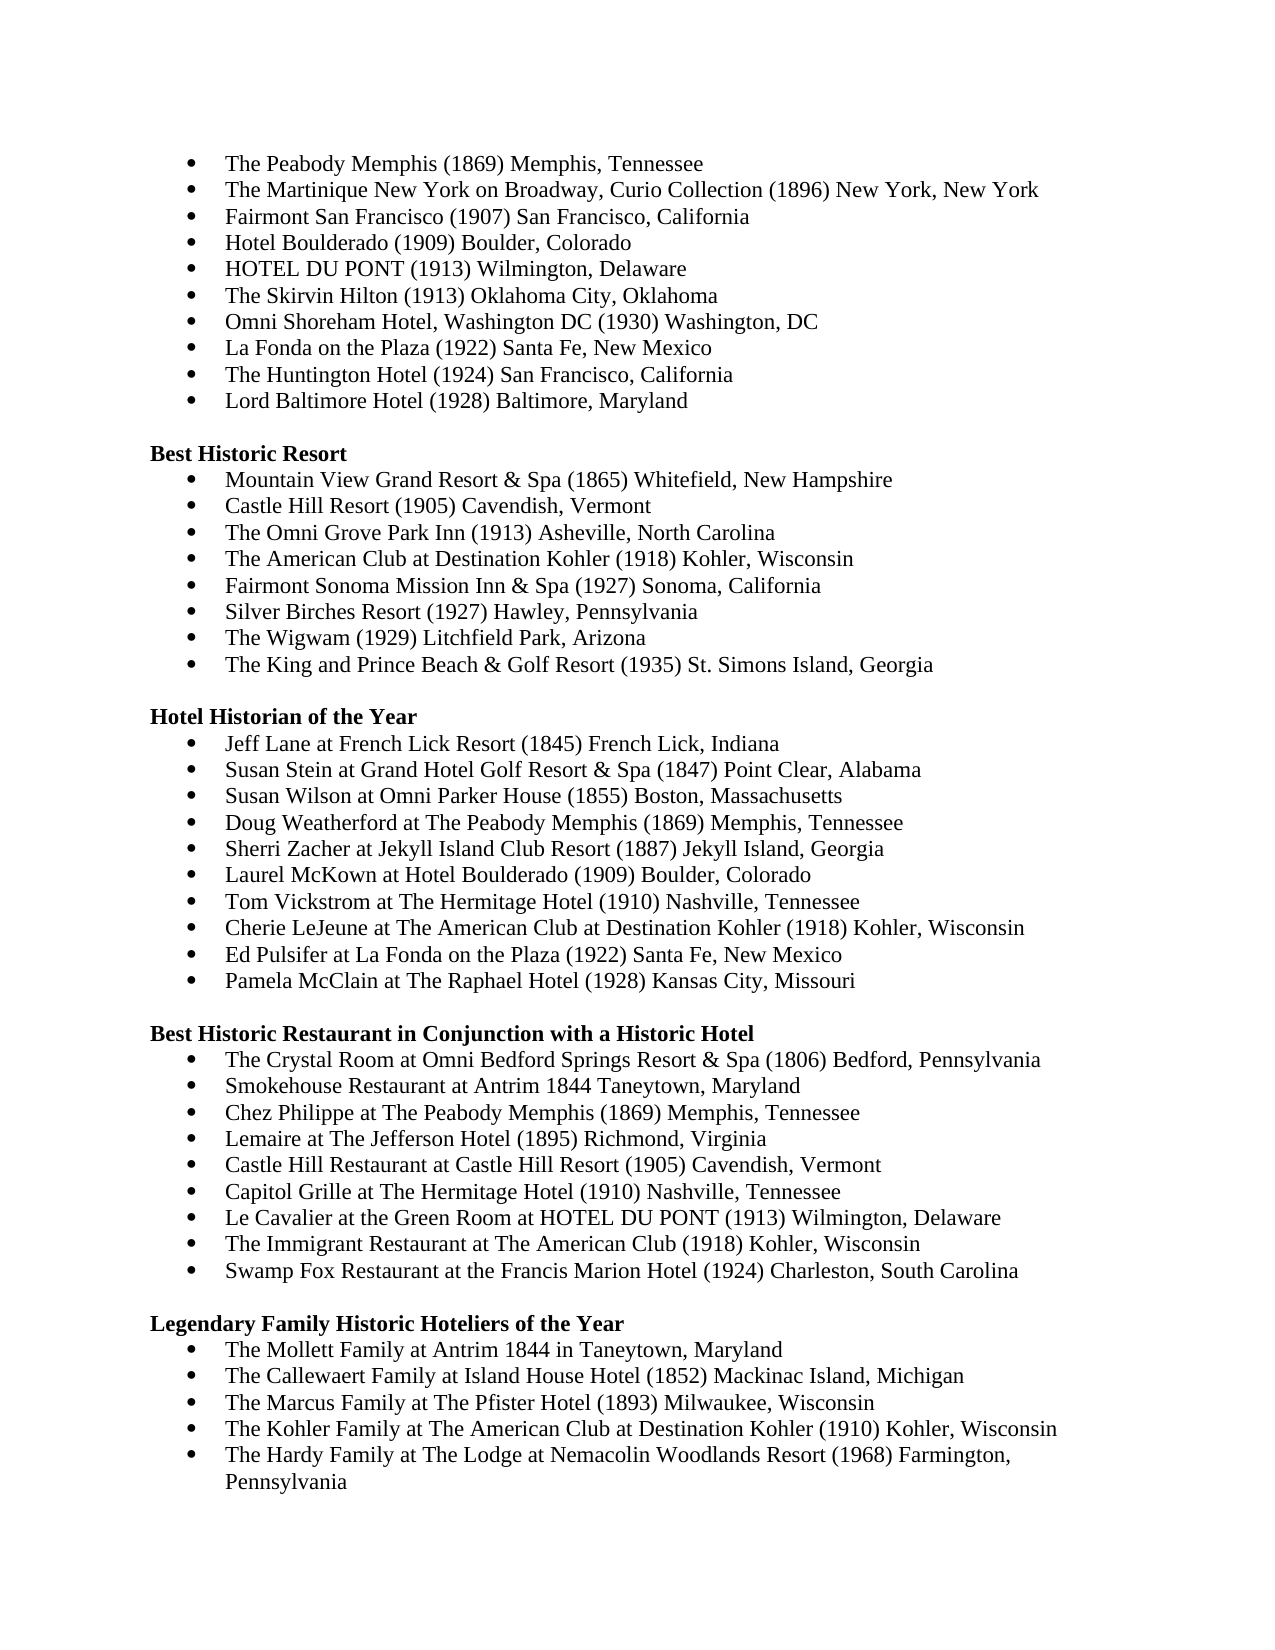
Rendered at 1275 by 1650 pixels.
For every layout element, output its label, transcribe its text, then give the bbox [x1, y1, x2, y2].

text Best Historic Restaurant in Conjunction with a Historic Hotel [150, 1020, 1125, 1046]
list Castle Hill Restaurant at Castle Hill Resort (1905) Cavendish, Vermont [187, 1151, 1125, 1178]
list The American Club at Destination Kohler (1918) Kohler, Wisconsin [187, 545, 1125, 572]
list Chez Philippe at The Peabody Memphis (1869) Memphis, Tennessee [187, 1099, 1125, 1125]
list Mountain View Grand Resort & Spa (1865) Whitefield, New Hampshire [187, 466, 1125, 493]
list The Martinique New York on Broadway, Curio Collection (1896) New York, New York [187, 176, 1125, 203]
list The Crystal Room at Omni Bedford Springs Resort & Spa (1806) Bedford, Pennsylvania [187, 1046, 1125, 1072]
list The Huntington Hotel (1924) San Francisco, California [187, 361, 1125, 387]
list Tom Vickstrom at The Hermitage Hotel (1910) Nashville, Tennessee [187, 888, 1125, 914]
list Hotel Boulderado (1909) Boulder, Colorado [187, 229, 1125, 255]
list Susan Wilson at Omni Parker House (1855) Boston, Massachusetts [187, 782, 1125, 809]
list Ed Pulsifer at La Fonda on the Plaza (1922) Santa Fe, New Mexico [187, 941, 1125, 967]
list Lord Baltimore Hotel (1928) Baltimore, Maryland [187, 387, 1125, 413]
list The Immigrant Restaurant at The American Club (1918) Kohler, Wisconsin [187, 1231, 1125, 1257]
list Lemaire at The Jefferson Hotel (1895) Richmond, Virginia [187, 1125, 1125, 1151]
list The Peabody Memphis (1869) Memphis, Tennessee [187, 150, 1125, 176]
list Pamela McClain at The Raphael Hotel (1928) Kansas City, Missouri [187, 967, 1125, 993]
list The Omni Grove Park Inn (1913) Asheville, North Carolina [187, 519, 1125, 545]
list Omni Shoreham Hotel, Washington DC (1930) Washington, DC [187, 308, 1125, 334]
list Le Cavalier at the Green Room at HOTEL DU PONT (1913) Wilmington, Delaware [187, 1204, 1125, 1231]
list Doug Weatherford at The Peabody Memphis (1869) Memphis, Tennessee [187, 809, 1125, 835]
list The King and Prince Beach & Golf Resort (1935) St. Simons Island, Georgia [187, 651, 1125, 677]
list Laurel McKown at Hotel Boulderado (1909) Boulder, Colorado [187, 862, 1125, 888]
list Jeff Lane at French Lick Resort (1845) French Lick, Indiana [187, 730, 1125, 756]
list The Wigwam (1929) Litchfield Park, Arizona [187, 624, 1125, 651]
list The Skirvin Hilton (1913) Oklahoma City, Oklahoma [187, 282, 1125, 308]
list The Callewaert Family at Island House Hotel (1852) Mackinac Island, Michigan [187, 1362, 1125, 1389]
list The Kohler Family at The American Club at Destination Kohler (1910) Kohler, Wisconsin [187, 1415, 1125, 1441]
list Susan Stein at Grand Hotel Golf Resort & Spa (1847) Point Clear, Alabama [187, 756, 1125, 782]
list HOTEL DU PONT (1913) Wilmington, Delaware [187, 255, 1125, 282]
text Best Historic Resort [150, 440, 1125, 466]
list Smokehouse Restaurant at Antrim 1844 Taneytown, Maryland [187, 1072, 1125, 1099]
list The Hardy Family at The Lodge at Nemacolin Woodlands Resort (1968) Farmington, Pennsylvania [187, 1441, 1125, 1494]
list Cherie LeJeune at The American Club at Destination Kohler (1918) Kohler, Wisconsin [187, 914, 1125, 941]
list Swamp Fox Restaurant at the Francis Marion Hotel (1924) Charleston, South Carolina [187, 1257, 1125, 1283]
list The Mollett Family at Antrim 1844 in Taneytown, Maryland [187, 1336, 1125, 1362]
list La Fonda on the Plaza (1922) Santa Fe, New Mexico [187, 334, 1125, 361]
list Castle Hill Resort (1905) Cavendish, Vermont [187, 493, 1125, 519]
list Capitol Grille at The Hermitage Hotel (1910) Nashville, Tennessee [187, 1178, 1125, 1204]
list Silver Birches Resort (1927) Hawley, Pennsylvania [187, 598, 1125, 624]
list The Marcus Family at The Pfister Hotel (1893) Milwaukee, Wisconsin [187, 1389, 1125, 1415]
text Hotel Historian of the Year [150, 703, 1125, 730]
list Fairmont Sonoma Mission Inn & Spa (1927) Sonoma, California [187, 572, 1125, 598]
text Legendary Family Historic Hoteliers of the Year [150, 1309, 1125, 1336]
list Sherri Zacher at Jekyll Island Club Resort (1887) Jekyll Island, Georgia [187, 835, 1125, 862]
list Fairmont San Francisco (1907) San Francisco, California [187, 203, 1125, 229]
